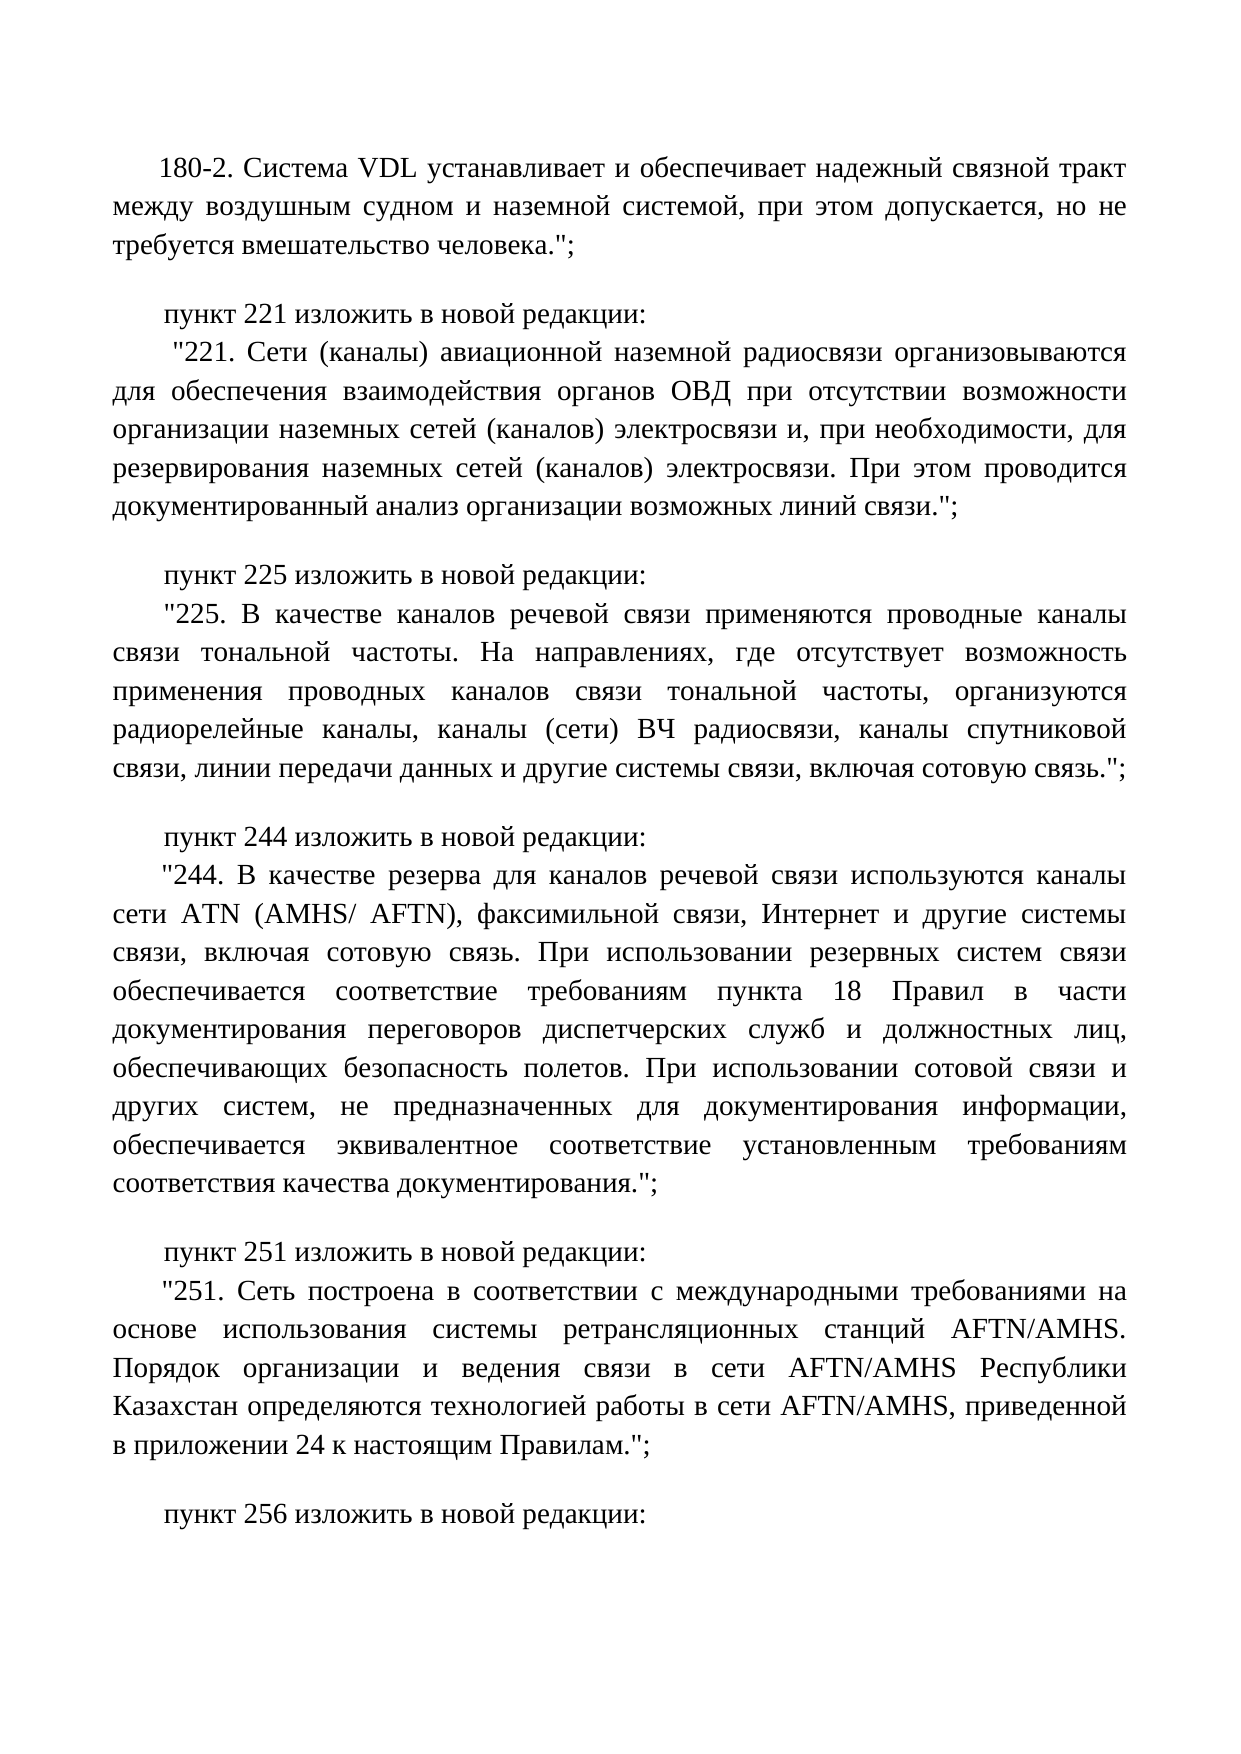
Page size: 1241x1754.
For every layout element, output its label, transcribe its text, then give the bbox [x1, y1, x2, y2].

text 180-2. Система VDL устанавливает и обеспечивает надежный связной тракт между воздушным судном и наземной системой, при этом допускается, но не требуется вмешательство человека."; [112, 150, 1128, 261]
text пункт 225 изложить в новой редакции: [112, 557, 1128, 591]
text "251. Сеть построена в соответствии с международными требованиями на основе использования системы ретрансляционных станций AFTN/AMHS. Порядок организации и ведения связи в сети AFTN/AMHS Республики Казахстан определяются технологией работы в сети AFTN/AMHS, приведенной в приложении 24 к настоящим Правилам."; [112, 1273, 1128, 1461]
text "225. В качестве каналов речевой связи применяются проводные каналы связи тональной частоты. На направлениях, где отсутствует возможность применения проводных каналов связи тональной частоты, организуются радиорелейные каналы, каналы (сети) ВЧ радиосвязи, каналы спутниковой связи, линии передачи данных и другие системы связи, включая сотовую связь."; [112, 596, 1128, 783]
text пункт 221 изложить в новой редакции: [112, 296, 1128, 329]
text пункт 256 изложить в новой редакции: [112, 1496, 1128, 1529]
text "221. Сети (каналы) авиационной наземной радиосвязи организовываются для обеспечения взаимодействия органов ОВД при отсутствии возможности организации наземных сетей (каналов) электросвязи и, при необходимости, для резервирования наземных сетей (каналов) электросвязи. При этом проводится документированный анализ организации возможных линий связи."; [112, 334, 1128, 522]
text "244. В качестве резерва для каналов речевой связи используются каналы сети ATN (AMHS/ AFTN), факсимильной связи, Интернет и другие системы связи, включая сотовую связь. При использовании резервных систем связи обеспечивается соответствие требованиям пункта 18 Правил в части документирования переговоров диспетчерских служб и должностных лиц, обеспечивающих безопасность полетов. При использовании сотовой связи и других систем, не предназначенных для документирования информации, обеспечивается эквивалентное соответствие установленным требованиям соответствия качества документирования."; [112, 857, 1128, 1199]
text пункт 244 изложить в новой редакции: [112, 819, 1128, 852]
text пункт 251 изложить в новой редакции: [112, 1234, 1128, 1268]
